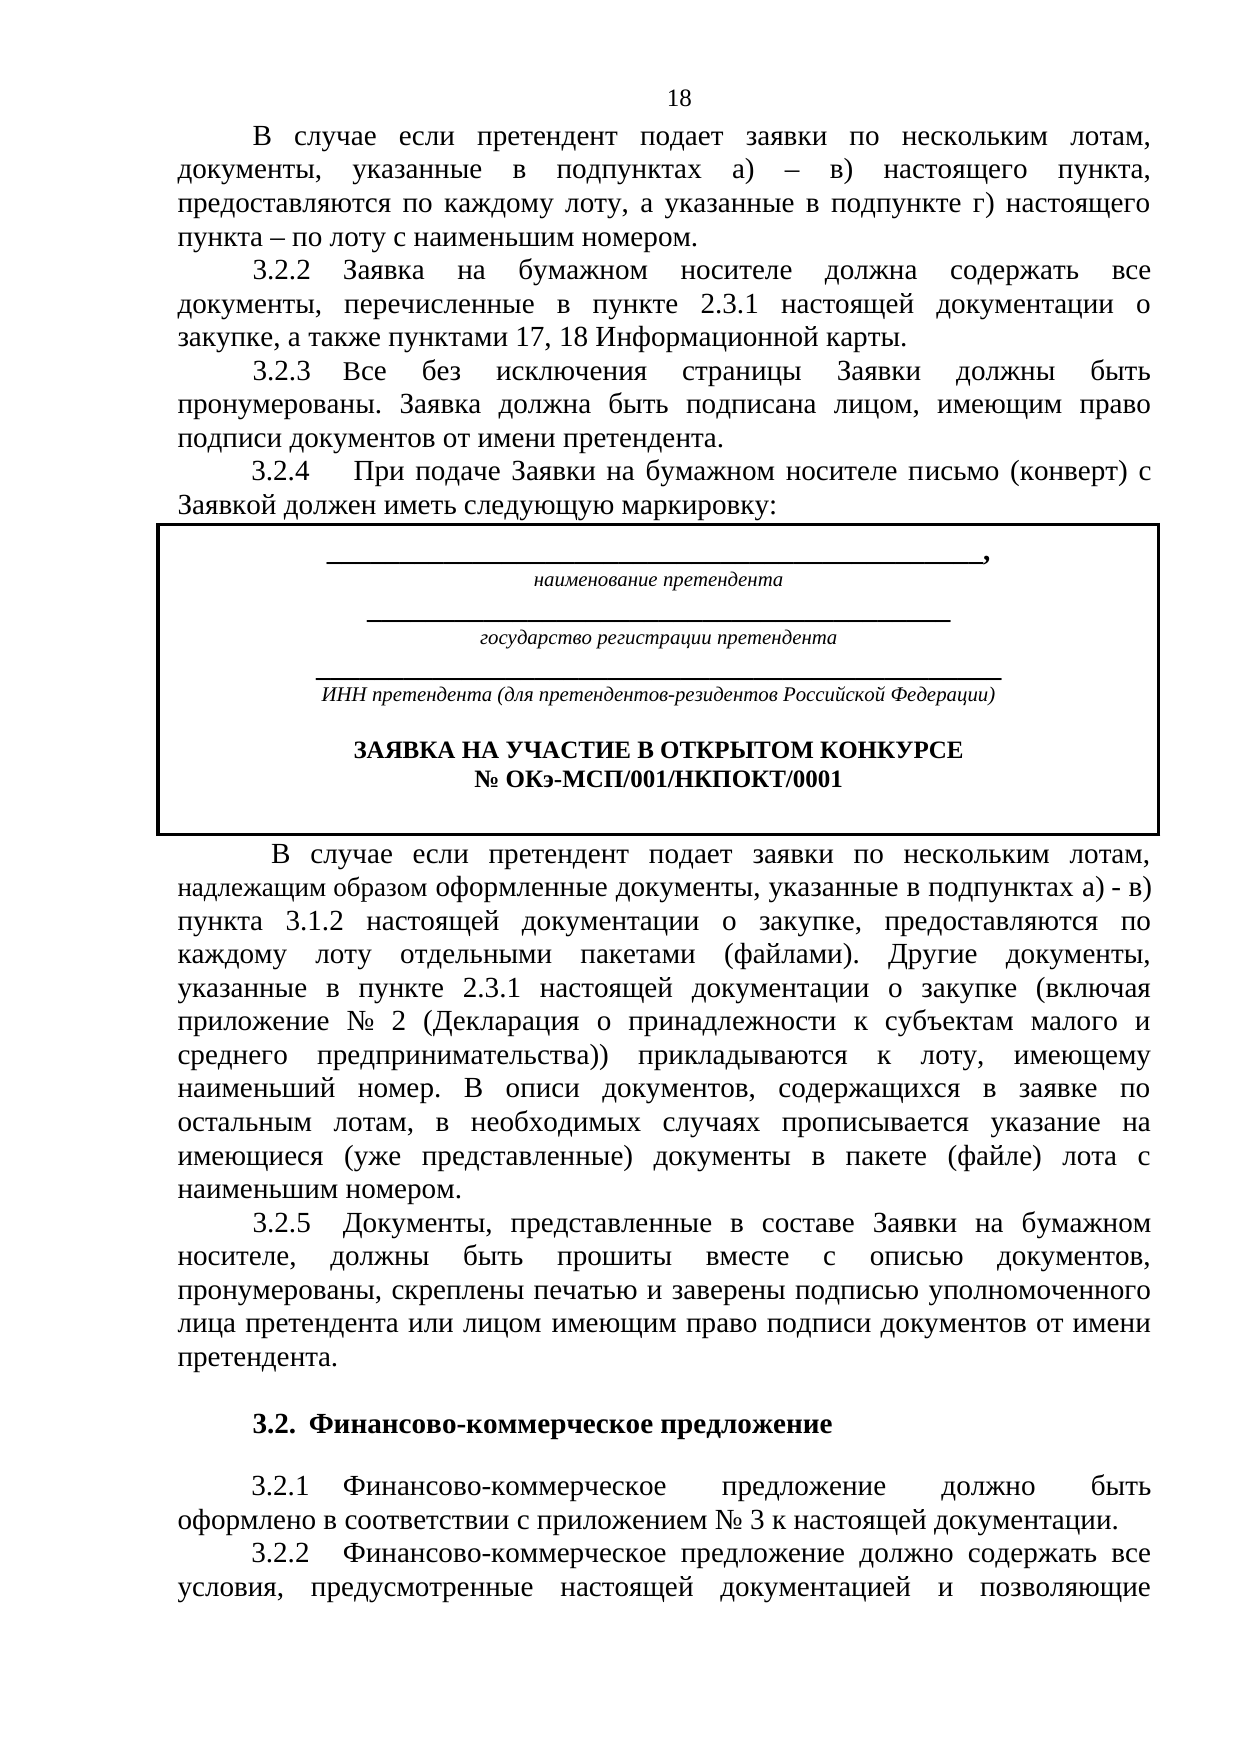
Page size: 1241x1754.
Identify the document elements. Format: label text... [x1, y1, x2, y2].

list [177, 1535, 1152, 1602]
text В случае если претендент подает заявки по нескольким лотам, надлежащим образом оформленные документы, указанные в подпунктах а) - в) пункта 3.1.2 настоящей документации о закупке, предоставляются по каждому лоту отдельными пакетами (файлами). Другие документы, указанные в пункте 2.3.1 настоящей документации о закупке (включая приложение № 2 (Декларация о принадлежности к субъектам малого и среднего предпринимательства)) прикладываются к лоту, имеющему наименьший номер. В описи документов, содержащихся в заявке по остальным лотам, в необходимых случаях прописывается указание на имеющиеся (уже представленные) документы в пакете (файле) лота с наименьшим номером. [177, 521, 1152, 1205]
list При подаче Заявки на бумажном носителе письмо (конверт) с Заявкой должен иметь следующую маркировку: [177, 453, 1152, 521]
subtitle В случае если претендент подает заявки по нескольким лотам, документы, указанные в подпунктах а) – в) настоящего пункта, предоставляются по каждому лоту, а указанные в подпункте г) настоящего пункта – по лоту с наименьшим номером. [177, 118, 1152, 252]
list Все без исключения страницы Заявки должны быть пронумерованы. Заявка должна быть подписана лицом, имеющим право подписи документов от имени претендента. [177, 353, 1152, 453]
list Заявка на бумажном носителе должна содержать все документы, перечисленные в пункте 2.3.1 настоящей документации о закупке, а также пунктами 17, 18 Информационной карты. [177, 252, 1152, 353]
subtitle Финансово-коммерческое предложение [177, 1406, 1152, 1439]
list Документы, представленные в составе Заявки на бумажном носителе, должны быть прошиты вместе с описью документов, пронумерованы, скреплены печатью и заверены подписью уполномоченного лица претендента или лицом имеющим право подписи документов от имени претендента. [177, 1205, 1152, 1372]
list Финансово-коммерческое предложение должно быть оформлено в соответствии с приложением № 3 к настоящей документации. [177, 1468, 1152, 1535]
